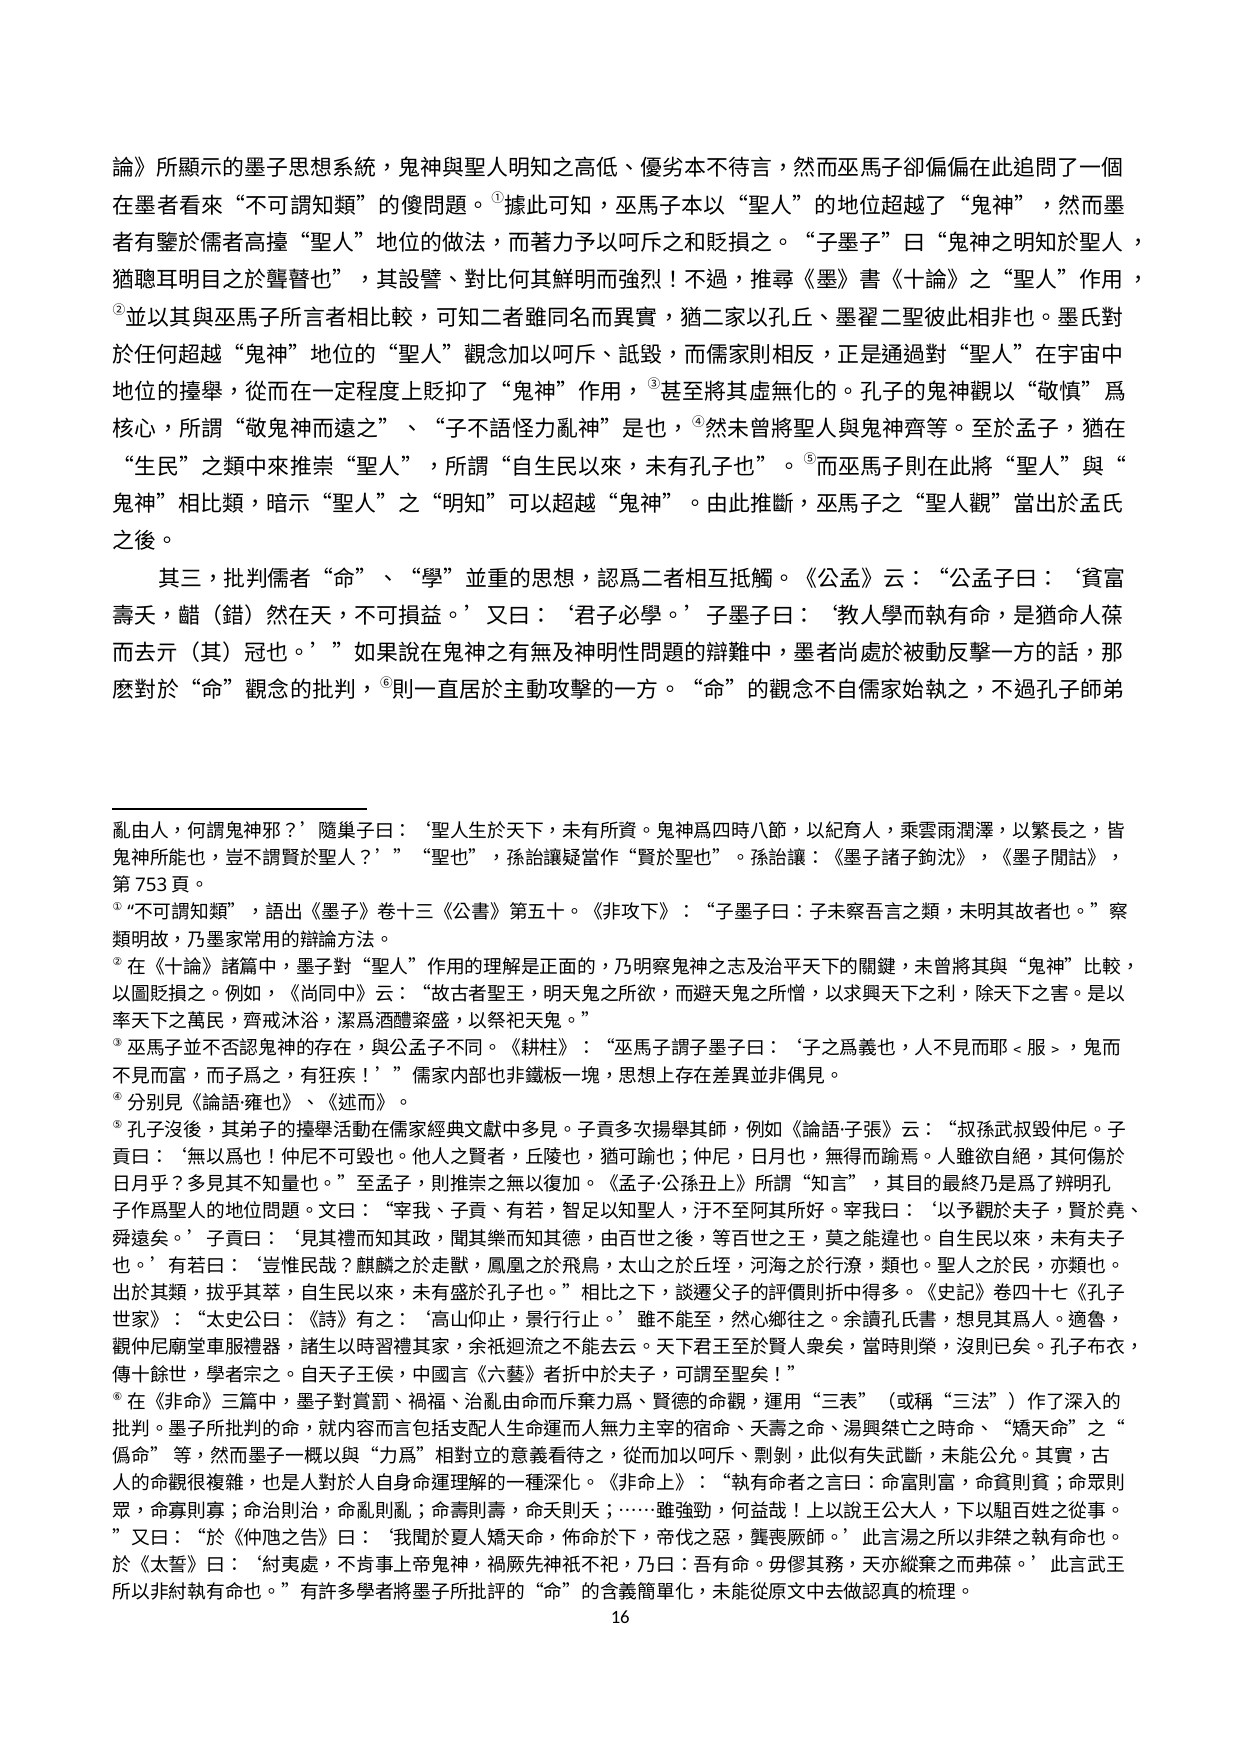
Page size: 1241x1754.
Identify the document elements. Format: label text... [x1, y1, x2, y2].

text 巫馬子否定鬼神之神明，則與公孟子有所不同。《耕柱》云：“巫馬子謂子墨子曰：‘鬼神孰與聖人明智（知）？’子墨子曰：‘鬼神之明智（知）於聖人，猶聰耳明目之與聾瞽也。……九鼎既成，遷於三國……夏后殷周之相受也，數百歲矣。使聖人聚其良臣與其桀（傑）相而謀，豈能智（知）數百歲之後哉？而鬼神智（知）之。是故曰：鬼神之明智（知）於聖人也，猶聰耳明目之與聾瞽也。’”按照《十論》所顯示的墨子思想系統，鬼神與聖人明知之高低、優劣本不待言，然而巫馬子卻偏偏在此追問了一個在墨者看來“不可謂知類”的傻問題。據此可知，巫馬子本以“聖人”的地位超越了“鬼神”，然而墨者有鑒於儒者高擡“聖人”地位的做法，而著力予以呵斥之和貶損之。“子墨子”曰“鬼神之明知於聖人，猶聰耳明目之於聾瞽也”，其設譬、對比何其鮮明而強烈！不過，推尋《墨》書《十論》之“聖人”作用，並以其與巫馬子所言者相比較，可知二者雖同名而異實，猶二家以孔丘、墨翟二聖彼此相非也。墨氏對於任何超越“鬼神”地位的“聖人”觀念加以呵斥、詆毀，而儒家則相反，正是通過對“聖人”在宇宙中地位的擡舉，從而在一定程度上貶抑了“鬼神”作用，甚至將其虛無化的。孔子的鬼神觀以“敬慎”爲核心，所謂“敬鬼神而遠之”、“子不語怪力亂神”是也，然未曾將聖人與鬼神齊等。至於孟子，猶在“生民”之類中來推崇“聖人”，所謂“自生民以來，未有孔子也”。而巫馬子則在此將“聖人”與“鬼神”相比類，暗示“聖人”之“明知”可以超越“鬼神”。由此推斷，巫馬子之“聖人觀”當出於孟氏之後。 [112, 150, 1128, 555]
text 其三，批判儒者“命”、“學”並重的思想，認爲二者相互抵觸。《公孟》云：“公孟子曰：‘貧富壽夭，齰（錯）然在天，不可損益。’又曰：‘君子必學。’子墨子曰：‘教人學而執有命，是猶命人葆而去亓（其）冠也。’”如果說在鬼神之有無及神明性問題的辯難中，墨者尚處於被動反擊一方的話，那麽對於“命”觀念的批判，則一直居於主動攻擊的一方。“命”的觀念不自儒家始執之，不過孔子師弟確實重視此一觀念，並有反復説教。在墨者看來，公孟子主張有命，並以其否定鬼神之有，這是不可容忍的。《非命》篇“執有命者以雜於民間者衆”云云，乃並非專門針對儒家而言；而《公孟》篇則集中以儒者爲辯駁對象，此殆係儒墨互詆至於異常激烈之勢的反映。在子墨子看來，“有命”與“必學”具有不可兩立的矛盾。這種將對手所主張的命題構設爲彼此矛盾，從而予以揭露、歸謬的批判手法，爲墨家後學所慣用。不過，在墨者看來自相矛盾的此一對觀念，在儒者看來則未必矛盾。這裏體現了儒墨在理解世界的過程中，存在兩種思維邏輯（形式的與辯證的）的對立。 [112, 560, 1128, 704]
